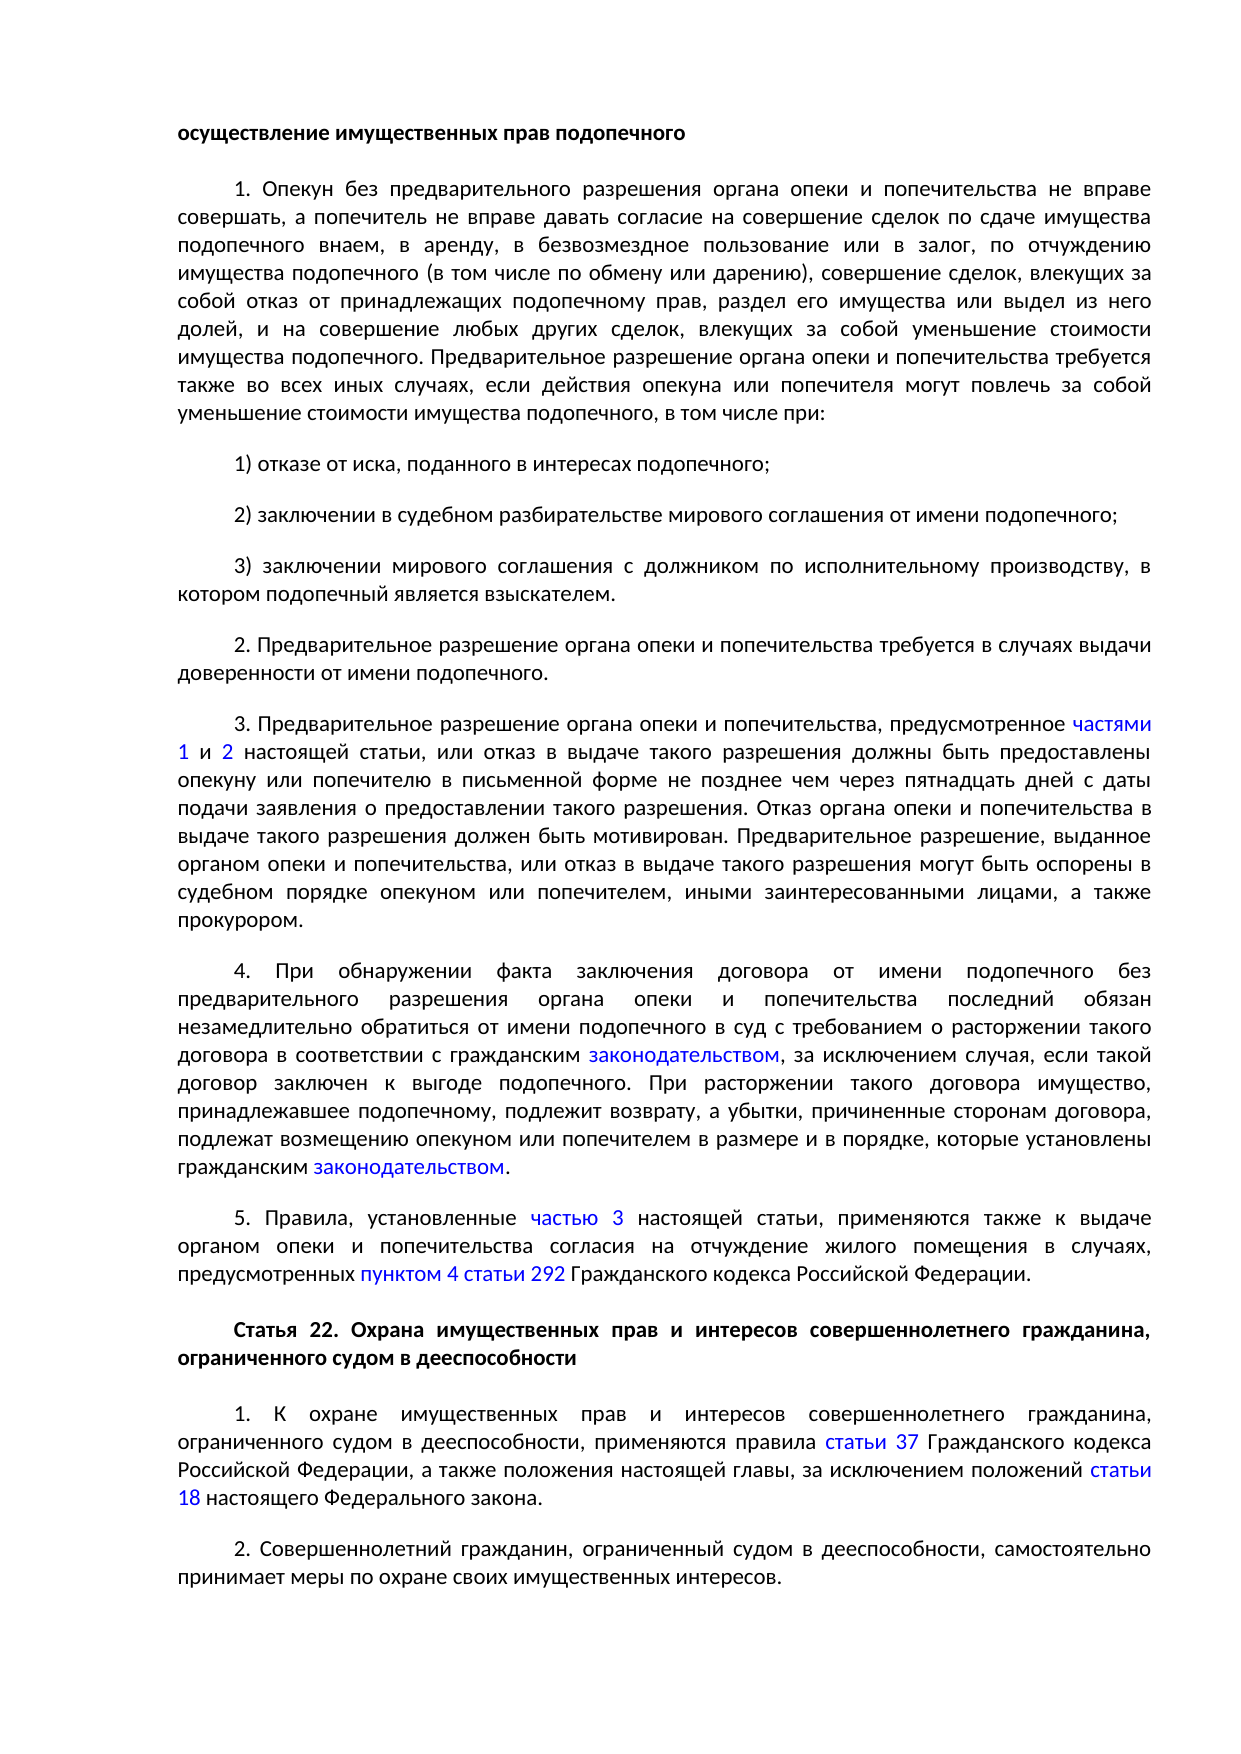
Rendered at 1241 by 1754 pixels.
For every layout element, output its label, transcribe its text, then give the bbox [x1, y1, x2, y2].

text 2. Совершеннолетний гражданин, ограниченный судом в дееспособности, самостоятельно принимает меры по охране своих имущественных интересов. [177, 1534, 1152, 1590]
text 3) заключении мирового соглашения с должником по исполнительному производству, в котором подопечный является взыскателем. [177, 551, 1152, 607]
text 2. Предварительное разрешение органа опеки и попечительства требуется в случаях выдачи доверенности от имени подопечного. [177, 630, 1152, 686]
text 2) заключении в судебном разбирательстве мирового соглашения от имени подопечного; [177, 500, 1152, 528]
text 4. При обнаружении факта заключения договора от имени подопечного без предварительного разрешения органа опеки и попечительства последний обязан незамедлительно обратиться от имени подопечного в суд с требованием о расторжении такого договора в соответствии с гражданским законодательством, за исключением случая, если такой договор заключен к выгоде подопечного. При расторжении такого договора имущество, принадлежавшее подопечному, подлежит возврату, а убытки, причиненные сторонам договора, подлежат возмещению опекуном или попечителем в размере и в порядке, которые установлены гражданским законодательством. [177, 956, 1152, 1180]
text 1. Опекун без предварительного разрешения органа опеки и попечительства не вправе совершать, а попечитель не вправе давать согласие на совершение сделок по сдаче имущества подопечного внаем, в аренду, в безвозмездное пользование или в залог, по отчуждению имущества подопечного (в том числе по обмену или дарению), совершение сделок, влекущих за собой отказ от принадлежащих подопечному прав, раздел его имущества или выдел из него долей, и на совершение любых других сделок, влекущих за собой уменьшение стоимости имущества подопечного. Предварительное разрешение органа опеки и попечительства требуется также во всех иных случаях, если действия опекуна или попечителя могут повлечь за собой уменьшение стоимости имущества подопечного, в том числе при: [177, 174, 1152, 426]
title Статья 22. Охрана имущественных прав и интересов совершеннолетнего гражданина, ограниченного судом в дееспособности [177, 1315, 1152, 1371]
text 3. Предварительное разрешение органа опеки и попечительства, предусмотренное частями 1 и 2 настоящей статьи, или отказ в выдаче такого разрешения должны быть предоставлены опекуну или попечителю в письменной форме не позднее чем через пятнадцать дней с даты подачи заявления о предоставлении такого разрешения. Отказ органа опеки и попечительства в выдаче такого разрешения должен быть мотивирован. Предварительное разрешение, выданное органом опеки и попечительства, или отказ в выдаче такого разрешения могут быть оспорены в судебном порядке опекуном или попечителем, иными заинтересованными лицами, а также прокурором. [177, 709, 1152, 933]
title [177, 118, 1152, 146]
text 1) отказе от иска, поданного в интересах подопечного; [177, 449, 1152, 477]
text 1. К охране имущественных прав и интересов совершеннолетнего гражданина, ограниченного судом в дееспособности, применяются правила статьи 37 Гражданского кодекса Российской Федерации, а также положения настоящей главы, за исключением положений статьи 18 настоящего Федерального закона. [177, 1399, 1152, 1511]
text 5. Правила, установленные частью 3 настоящей статьи, применяются также к выдаче органом опеки и попечительства согласия на отчуждение жилого помещения в случаях, предусмотренных пунктом 4 статьи 292 Гражданского кодекса Российской Федерации. [177, 1203, 1152, 1287]
